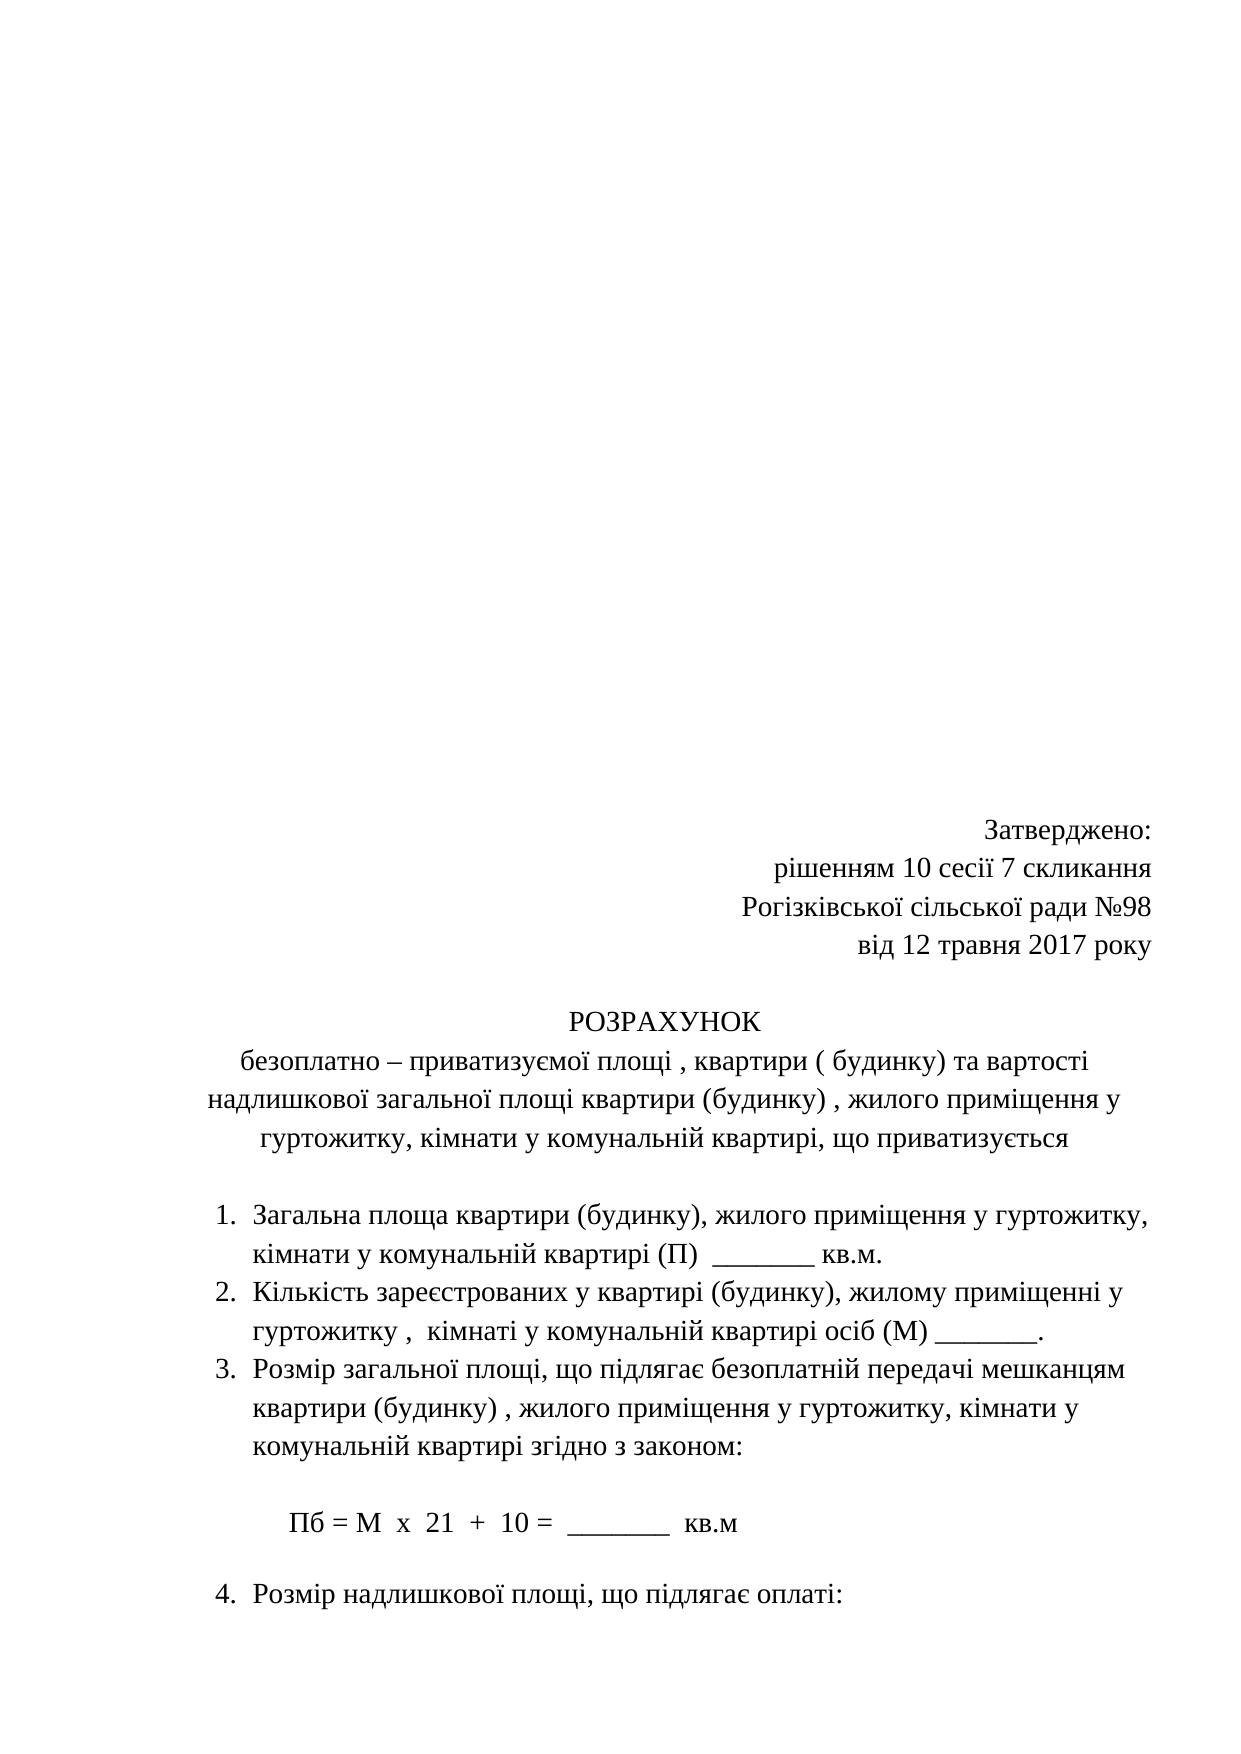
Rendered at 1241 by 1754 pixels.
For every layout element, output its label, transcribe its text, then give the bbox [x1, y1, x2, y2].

text Рогізківської сільської ради №98 [177, 889, 1152, 922]
list Розмір надлишкової площі, що підлягає оплаті: [215, 1576, 1152, 1610]
text Затверджено: [177, 812, 1152, 845]
list Розмір загальної площі, що підлягає безоплатній передачі мешканцям квартири (будинку) , жилого приміщення у гуртожитку, кімнати у комунальній квартирі згідно з законом: [215, 1351, 1152, 1462]
text РОЗРАХУНОК [177, 1004, 1152, 1038]
list Загальна площа квартири (будинку), жилого приміщення у гуртожитку, кімнати у комунальній квартирі (П) _______ кв.м. [215, 1197, 1152, 1269]
text рішенням 10 сесії 7 скликання [177, 850, 1152, 884]
text від 12 травня 2017 року [177, 927, 1152, 961]
list Кількість зареєстрованих у квартирі (будинку), жилому приміщенні у [215, 1274, 1152, 1308]
list Пб = М х 21 + 10 = _______ кв.м [252, 1506, 1152, 1539]
list гуртожитку , кімнаті у комунальній квартирі осіб (М) _______. [252, 1313, 1152, 1346]
text безоплатно – приватизуємої площі , квартири ( будинку) та вартості надлишкової загальної площі квартири (будинку) , жилого приміщення у гуртожитку, кімнати у комунальній квартирі, що приватизується [177, 1043, 1152, 1154]
